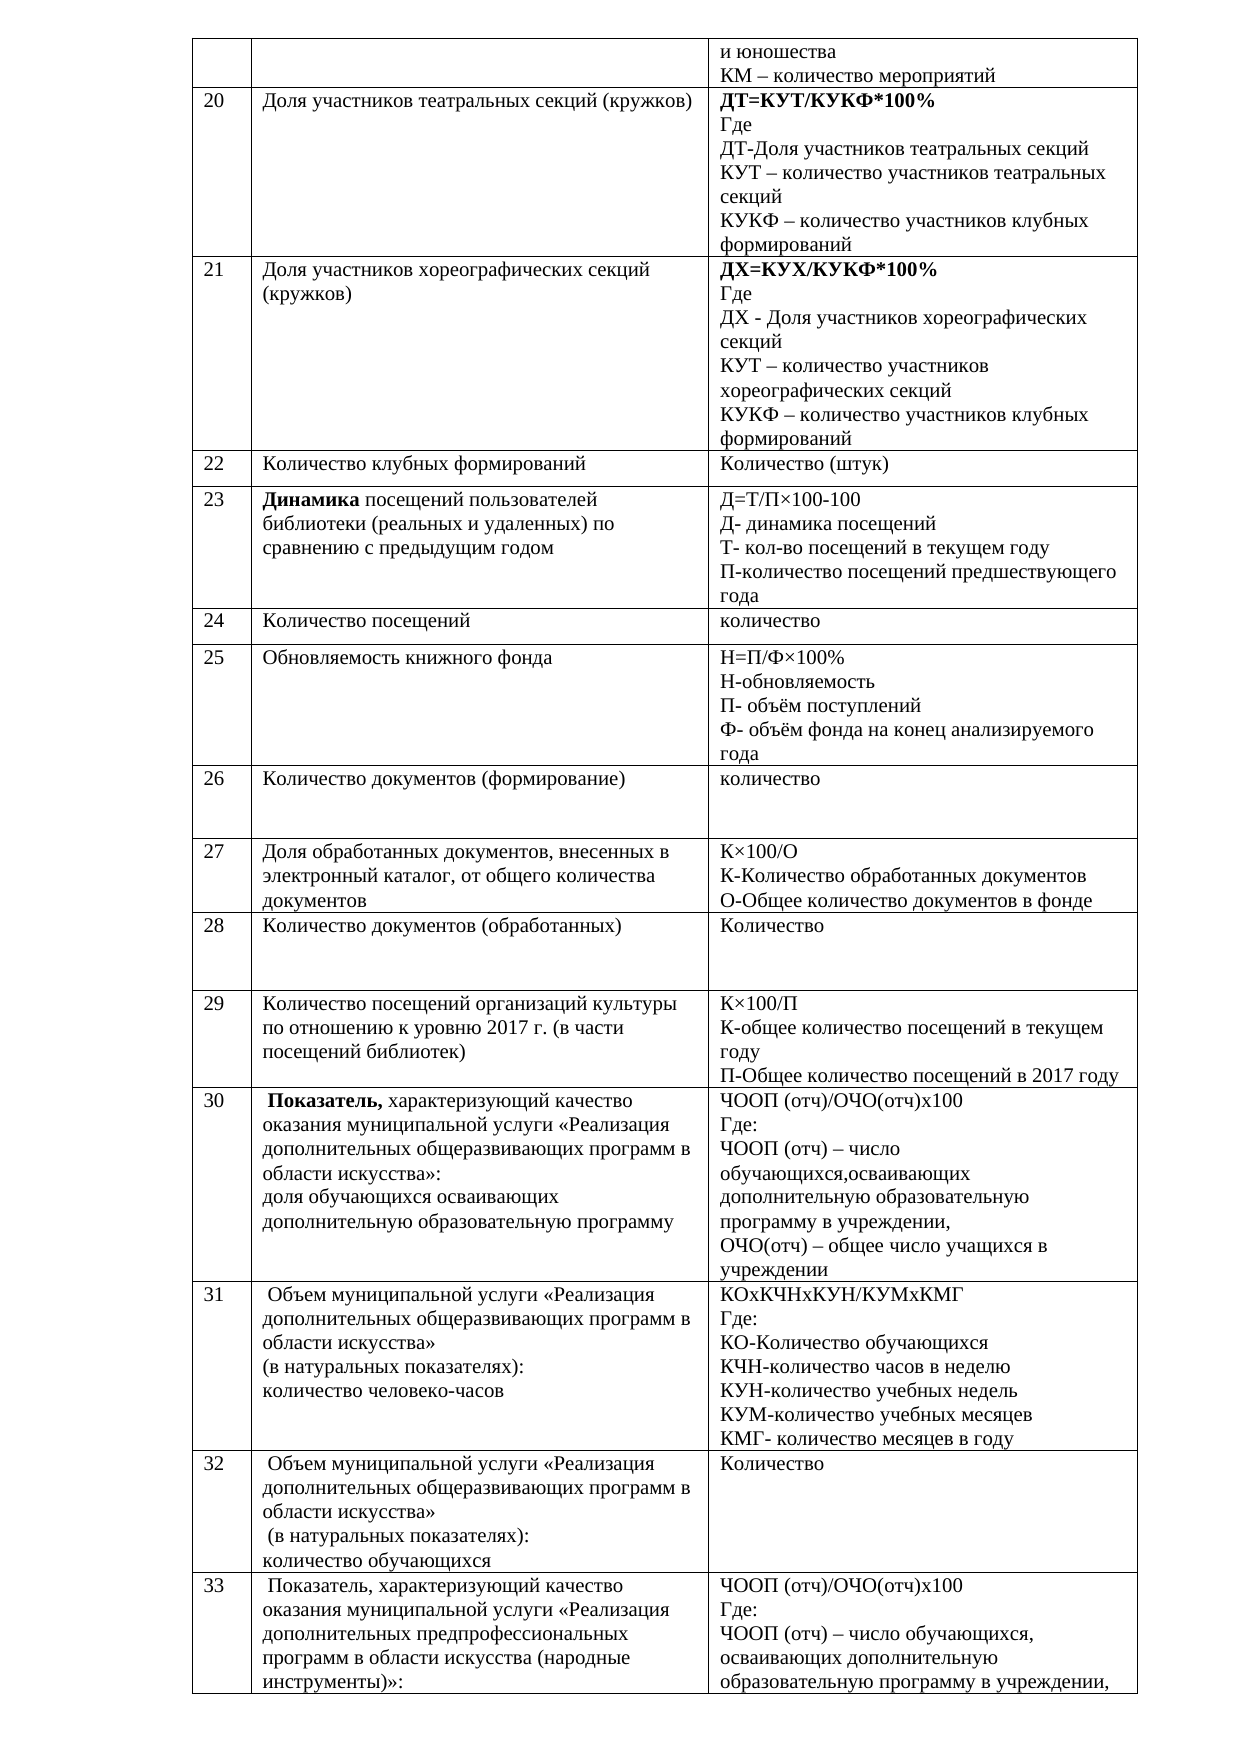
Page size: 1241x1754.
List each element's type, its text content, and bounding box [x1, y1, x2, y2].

table_cell Количество (штук) [709, 451, 1137, 486]
table_cell 20 [193, 88, 251, 256]
table_cell 19 [193, 39, 251, 87]
table_cell Д=Т/П×100-100 Д- динамика посещений Т- кол-во посещений в текущем году П-количество посещений предшествующего года [709, 487, 1137, 607]
table_cell Объем муниципальной услуги «Реализация дополнительных общеразвивающих программ в области искусства» (в натуральных показателях): количество обучающихся [252, 1451, 708, 1572]
table_cell К×100/О К-Количество обработанных документов О-Общее количество документов в фонде [709, 839, 1137, 912]
table_cell 33 [193, 1573, 251, 1693]
table_cell ДТ=КУТ/КУКФ*100% Где ДТ-Доля участников театральных секций КУТ – количество участников театральных секций КУКФ – количество участников клубных формирований [709, 88, 1137, 256]
table_cell количество [709, 766, 1137, 838]
table_cell 22 [193, 451, 251, 486]
table_cell Объем муниципальной услуги «Реализация дополнительных общеразвивающих программ в области искусства» (в натуральных показателях): количество человеко-часов [252, 1282, 708, 1450]
table_cell Н=П/Ф×100% Н-обновляемость П- объём поступлений Ф- объём фонда на конец анализируемого года [709, 645, 1137, 765]
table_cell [709, 1573, 1137, 1693]
table_cell Обновляемость книжного фонда [252, 645, 708, 765]
table_cell 32 [193, 1451, 251, 1572]
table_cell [252, 1573, 708, 1693]
table_cell ДХ=КУХ/КУКФ*100% Где ДХ - Доля участников хореографических секций КУТ – количество участников хореографических секций КУКФ – количество участников клубных формирований [709, 257, 1137, 450]
table_cell Доля участников хореографических секций (кружков) [252, 257, 708, 450]
table_cell 27 [193, 839, 251, 912]
table_cell Количество клубных формирований [252, 451, 708, 486]
table_cell 25 [193, 645, 251, 765]
table_cell 26 [193, 766, 251, 838]
table_cell Доля участников театральных секций (кружков) [252, 88, 708, 256]
table_cell 24 [193, 609, 251, 644]
table_cell 31 [193, 1282, 251, 1450]
table_cell К×100/П К-общее количество посещений в текущем году П-Общее количество посещений в 2017 году [709, 991, 1137, 1087]
table_cell 23 [193, 487, 251, 607]
table_cell количество [709, 609, 1137, 644]
table_cell Количество [709, 913, 1137, 990]
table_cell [252, 39, 708, 87]
table_cell 28 [193, 913, 251, 990]
table_cell Динамика посещений пользователей библиотеки (реальных и удаленных) по сравнению с предыдущим годом [252, 487, 708, 607]
table_cell Показатель, характеризующий качество оказания муниципальной услуги «Реализация дополнительных общеразвивающих программ в области искусства»: доля обучающихся осваивающих дополнительную образовательную программу [252, 1088, 708, 1281]
table_cell 21 [193, 257, 251, 450]
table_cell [709, 39, 1137, 87]
table_cell Количество документов (формирование) [252, 766, 708, 838]
table_cell Количество документов (обработанных) [252, 913, 708, 990]
table_cell Количество посещений организаций культуры по отношению к уровню 2017 г. (в части посещений библиотек) [252, 991, 708, 1087]
table_cell 30 [193, 1088, 251, 1281]
table_cell Количество посещений [252, 609, 708, 644]
table_cell 29 [193, 991, 251, 1087]
table_cell Доля обработанных документов, внесенных в электронный каталог, от общего количества документов [252, 839, 708, 912]
table_cell Количество [709, 1451, 1137, 1572]
